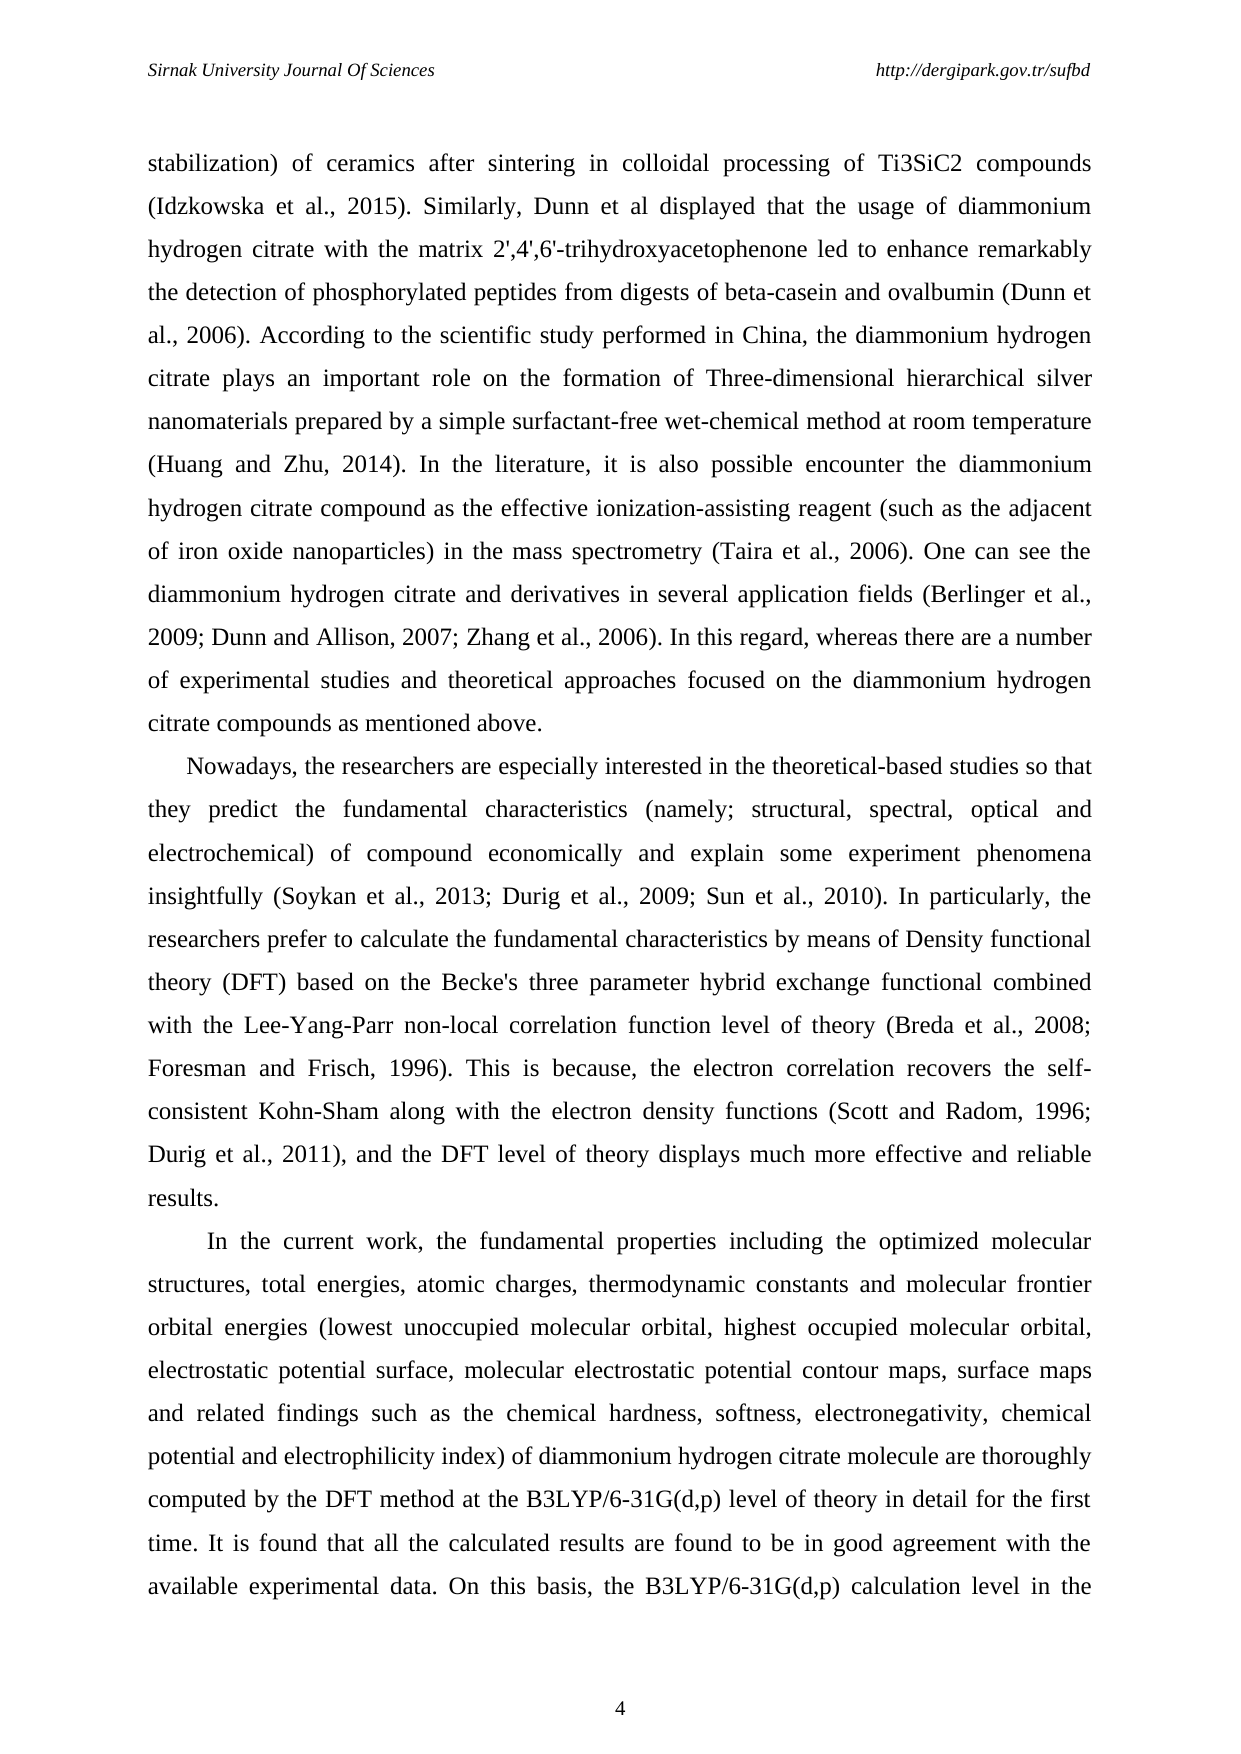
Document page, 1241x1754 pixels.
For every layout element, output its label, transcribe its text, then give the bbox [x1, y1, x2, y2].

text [148, 1226, 1093, 1599]
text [148, 148, 1093, 737]
text Nowadays, the researchers are especially interested in the theoretical-based studies so that they predict the fundamental characteristics (namely; structural, spectral, optical and electrochemical) of compound economically and explain some experiment phenomena insightfully (Soykan et al., 2013; Durig et al., 2009; Sun et al., 2010). In particularly, the researchers prefer to calculate the fundamental characteristics by means of Density functional theory (DFT) based on the Becke's three parameter hybrid exchange functional combined with the Lee-Yang-Parr non-local correlation function level of theory (Breda et al., 2008; Foresman and Frisch, 1996). This is because, the electron correlation recovers the self-consistent Kohn-Sham along with the electron density functions (Scott and Radom, 1996; Durig et al., 2011), and the DFT level of theory displays much more effective and reliable results. [148, 751, 1093, 1211]
